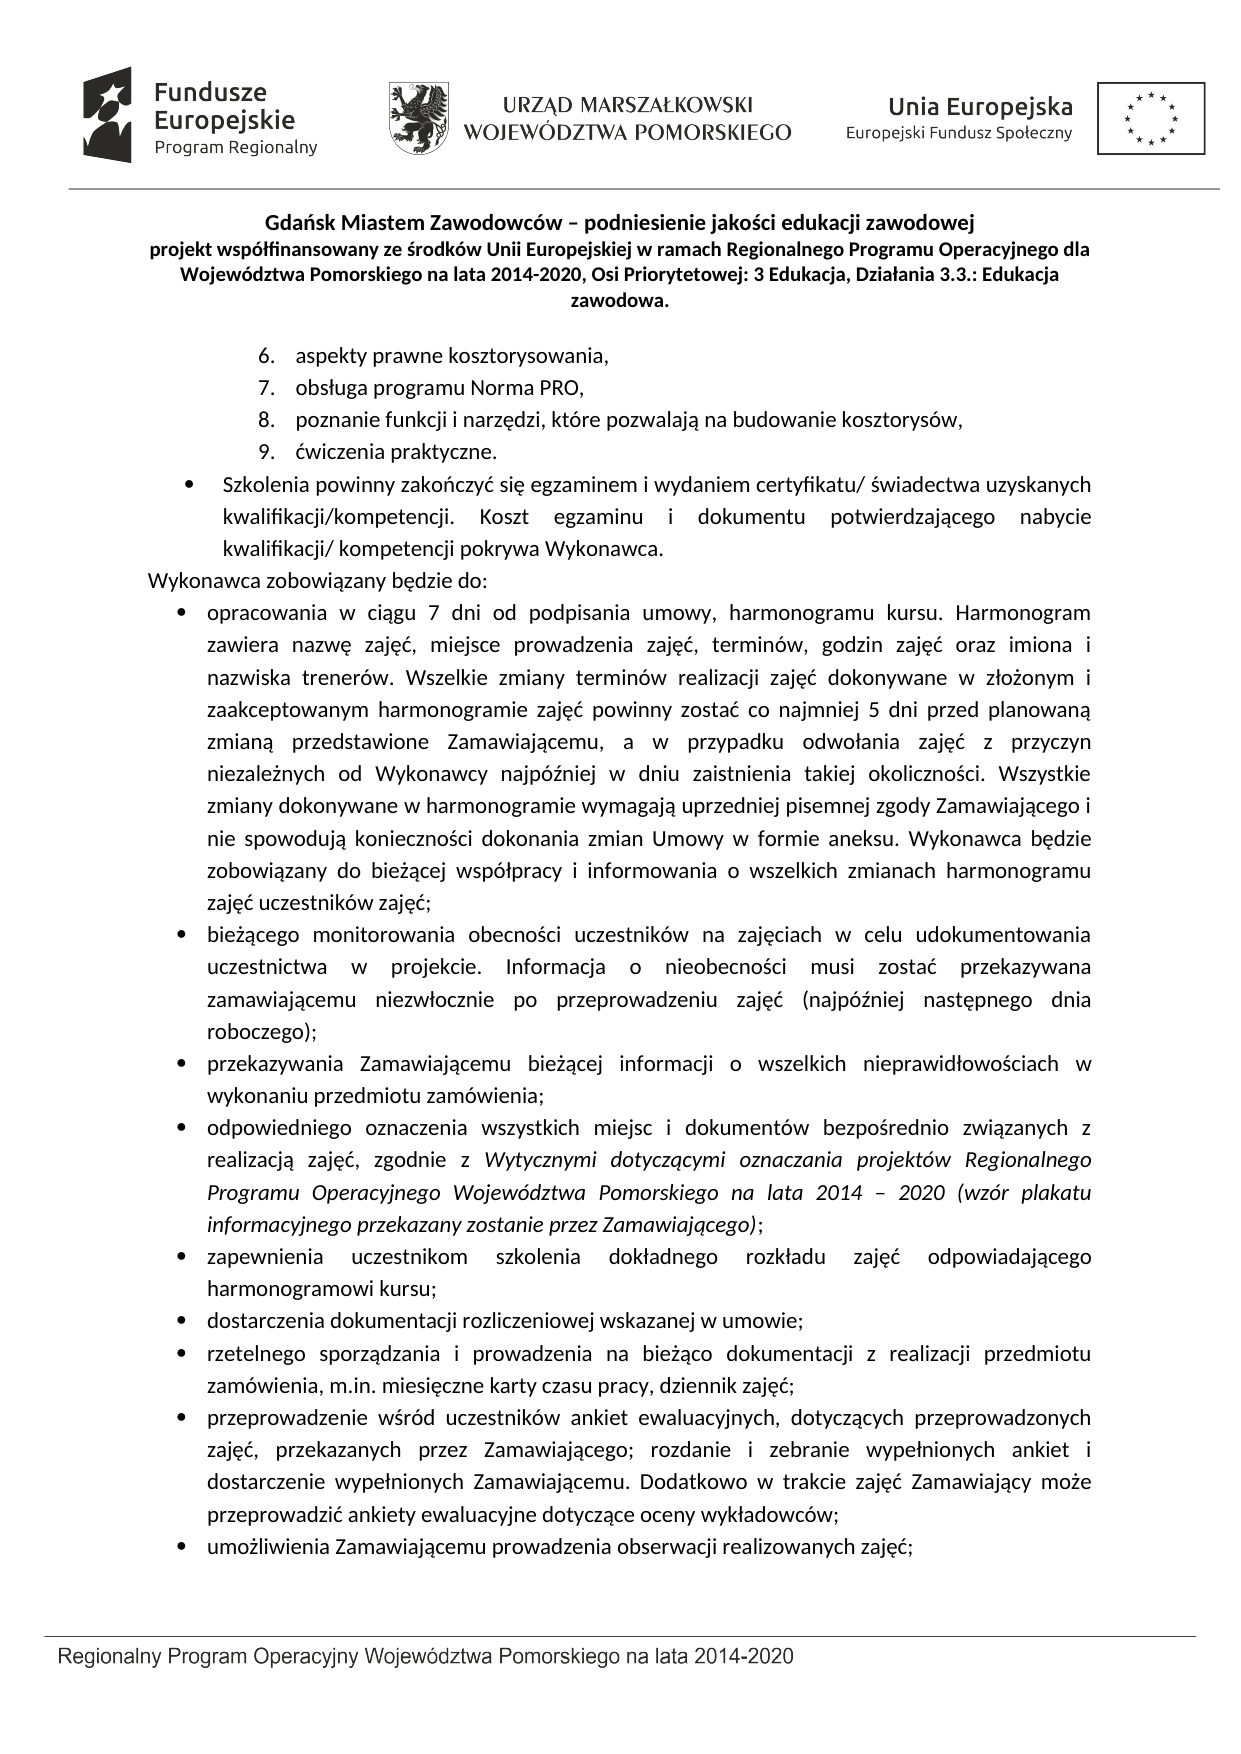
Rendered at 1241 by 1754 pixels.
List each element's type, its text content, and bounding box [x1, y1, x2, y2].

list obsługa programu Norma PRO, [258, 373, 1093, 401]
list rzetelnego sporządzania i prowadzenia na bieżąco dokumentacji z realizacji przedmiotu zamówienia, m.in. miesięczne karty czasu pracy, dziennik zajęć; [177, 1339, 1093, 1399]
list opracowania w ciągu 7 dni od podpisania umowy, harmonogramu kursu. Harmonogram zawiera nazwę zajęć, miejsce prowadzenia zajęć, terminów, godzin zajęć oraz imiona i nazwiska trenerów. Wszelkie zmiany terminów realizacji zajęć dokonywane w złożonym i zaakceptowanym harmonogramie zajęć powinny zostać co najmniej 5 dni przed planowaną zmianą przedstawione Zamawiającemu, a w przypadku odwołania zajęć z przyczyn niezależnych od Wykonawcy najpóźniej w dniu zaistnienia takiej okoliczności. Wszystkie zmiany dokonywane w harmonogramie wymagają uprzedniej pisemnej zgody Zamawiającego i nie spowodują konieczności dokonania zmian Umowy w formie aneksu. Wykonawca będzie zobowiązany do bieżącej współpracy i informowania o wszelkich zmianach harmonogramu zajęć uczestników zajęć; [177, 598, 1093, 916]
list odpowiedniego oznaczenia wszystkich miejsc i dokumentów bezpośrednio związanych z realizacją zajęć, zgodnie z Wytycznymi dotyczącymi oznaczania projektów Regionalnego Programu Operacyjnego Województwa Pomorskiego na lata 2014 – 2020 (wzór plakatu informacyjnego przekazany zostanie przez Zamawiającego); [177, 1113, 1093, 1238]
list zapewnienia uczestnikom szkolenia dokładnego rozkładu zajęć odpowiadającego harmonogramowi kursu; [177, 1242, 1093, 1302]
picture [44, 1636, 1197, 1668]
text Wykonawca zobowiązany będzie do: [148, 566, 1093, 594]
list bieżącego monitorowania obecności uczestników na zajęciach w celu udokumentowania uczestnictwa w projekcie. Informacja o nieobecności musi zostać przekazywana zamawiającemu niezwłocznie po przeprowadzeniu zajęć (najpóźniej następnego dnia roboczego); [177, 920, 1093, 1045]
list aspekty prawne kosztorysowania, [258, 341, 1093, 369]
list dostarczenia dokumentacji rozliczeniowej wskazanej w umowie; [177, 1307, 1093, 1334]
list przeprowadzenie wśród uczestników ankiet ewaluacyjnych, dotyczących przeprowadzonych zajęć, przekazanych przez Zamawiającego; rozdanie i zebranie wypełnionych ankiet i dostarczenie wypełnionych Zamawiającemu. Dodatkowo w trakcie zajęć Zamawiający może przeprowadzić ankiety ewaluacyjne dotyczące oceny wykładowców; [177, 1403, 1093, 1528]
list Szkolenia powinny zakończyć się egzaminem i wydaniem certyfikatu/ świadectwa uzyskanych kwalifikacji/kompetencji. Koszt egzaminu i dokumentu potwierdzającego nabycie kwalifikacji/ kompetencji pokrywa Wykonawca. [185, 470, 1093, 562]
list poznanie funkcji i narzędzi, które pozwalają na budowanie kosztorysów, [258, 405, 1093, 433]
list umożliwienia Zamawiającemu prowadzenia obserwacji realizowanych zajęć; [177, 1532, 1093, 1560]
picture [68, 66, 1220, 190]
list ćwiczenia praktyczne. [258, 437, 1093, 466]
list przekazywania Zamawiającemu bieżącej informacji o wszelkich nieprawidłowościach w wykonaniu przedmiotu zamówienia; [177, 1049, 1093, 1109]
